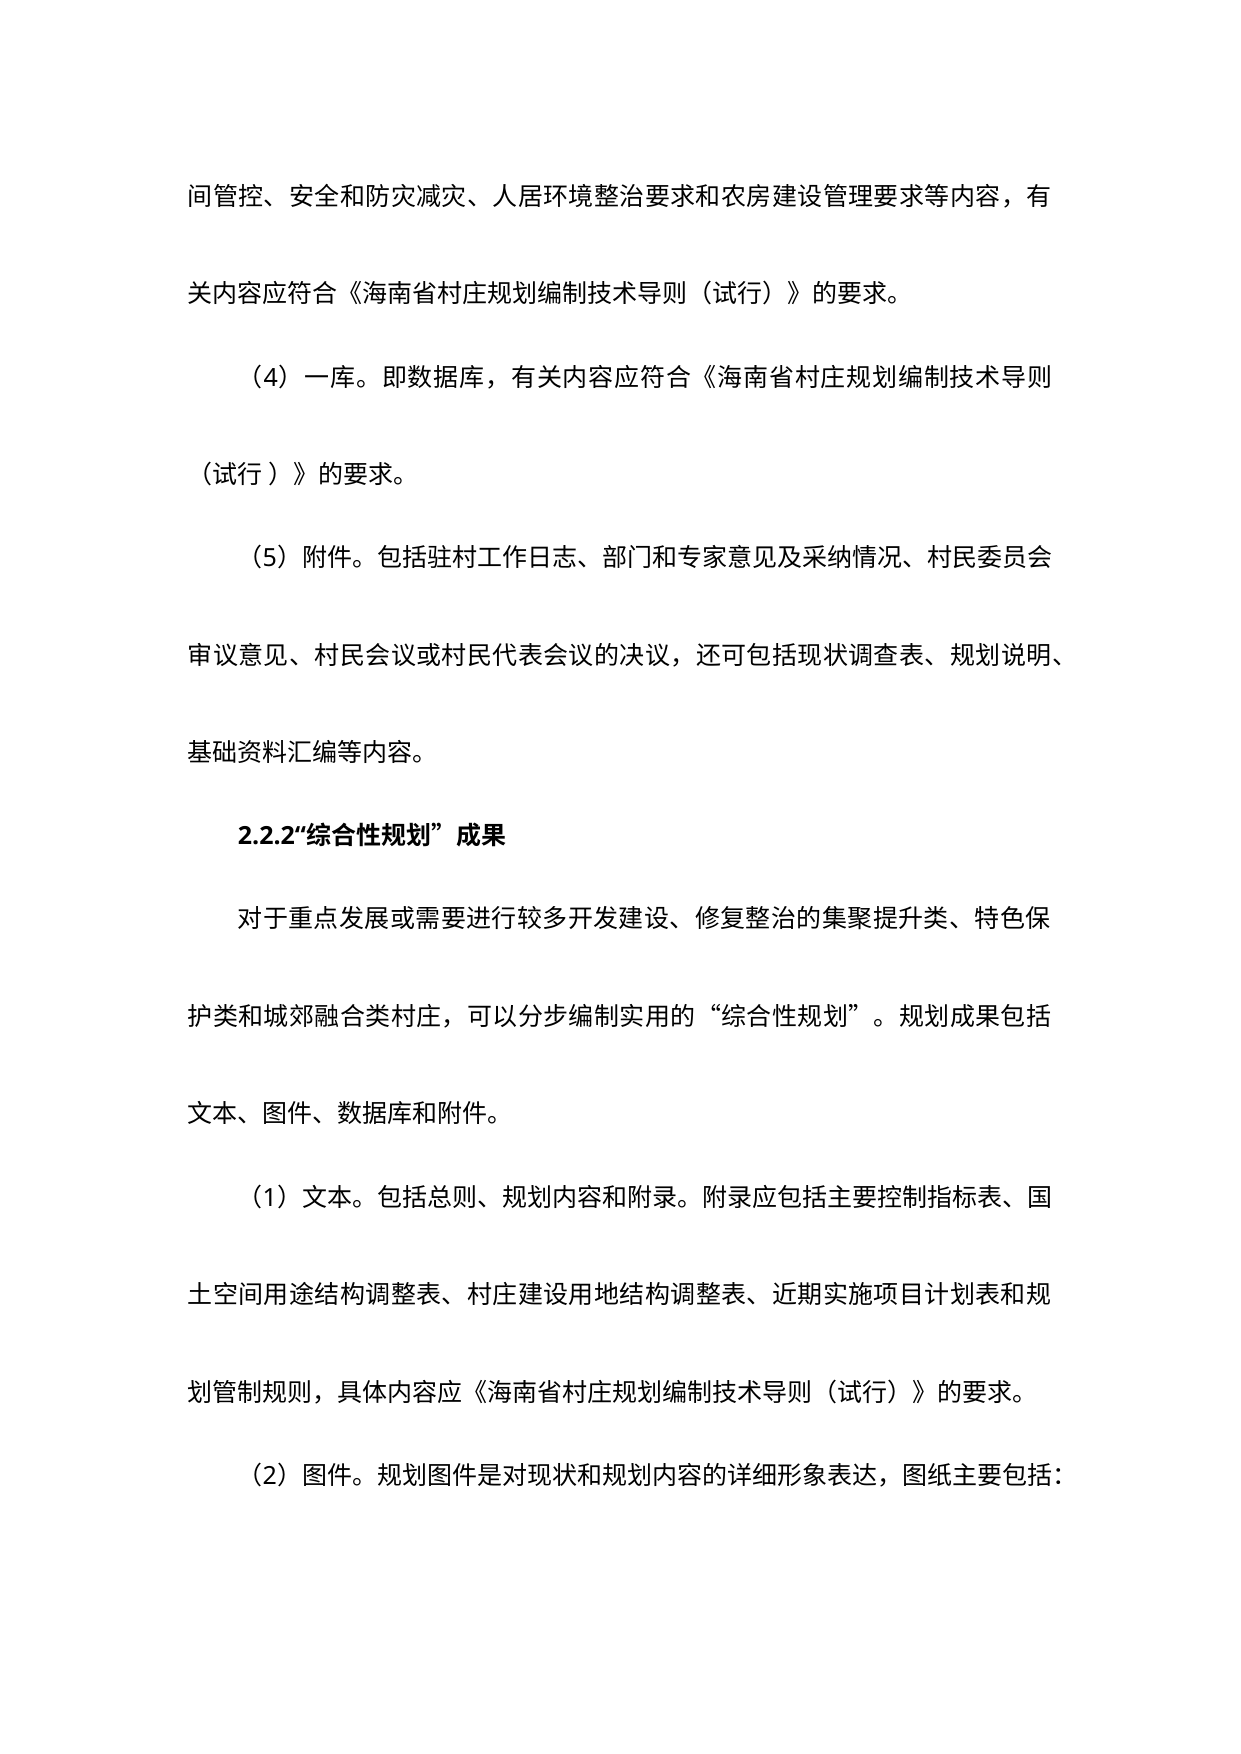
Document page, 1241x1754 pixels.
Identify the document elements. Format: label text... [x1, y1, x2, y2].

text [187, 1441, 1053, 1506]
text （1）文本。包括总则、规划内容和附录。附录应包括主要控制指标表、国土空间用途结构调整表、村庄建设用地结构调整表、近期实施项目计划表和规划管制规则，具体内容应《海南省村庄规划编制技术导则（试行）》的要求。 [187, 1163, 1053, 1423]
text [187, 162, 1053, 324]
text （4）一库。即数据库，有关内容应符合《海南省村庄规划编制技术导则（试行 ）》的要求。 [187, 343, 1053, 505]
text （5）附件。包括驻村工作日志、部门和专家意见及采纳情况、村民委员会审议意见、村民会议或村民代表会议的决议，还可包括现状调查表、规划说明、基础资料汇编等内容。 [187, 523, 1053, 783]
text 对于重点发展或需要进行较多开发建设、修复整治的集聚提升类、特色保护类和城郊融合类村庄，可以分步编制实用的“综合性规划”。规划成果包括文本、图件、数据库和附件。 [187, 884, 1053, 1144]
text 2.2.2“综合性规划”成果 [187, 801, 1053, 866]
